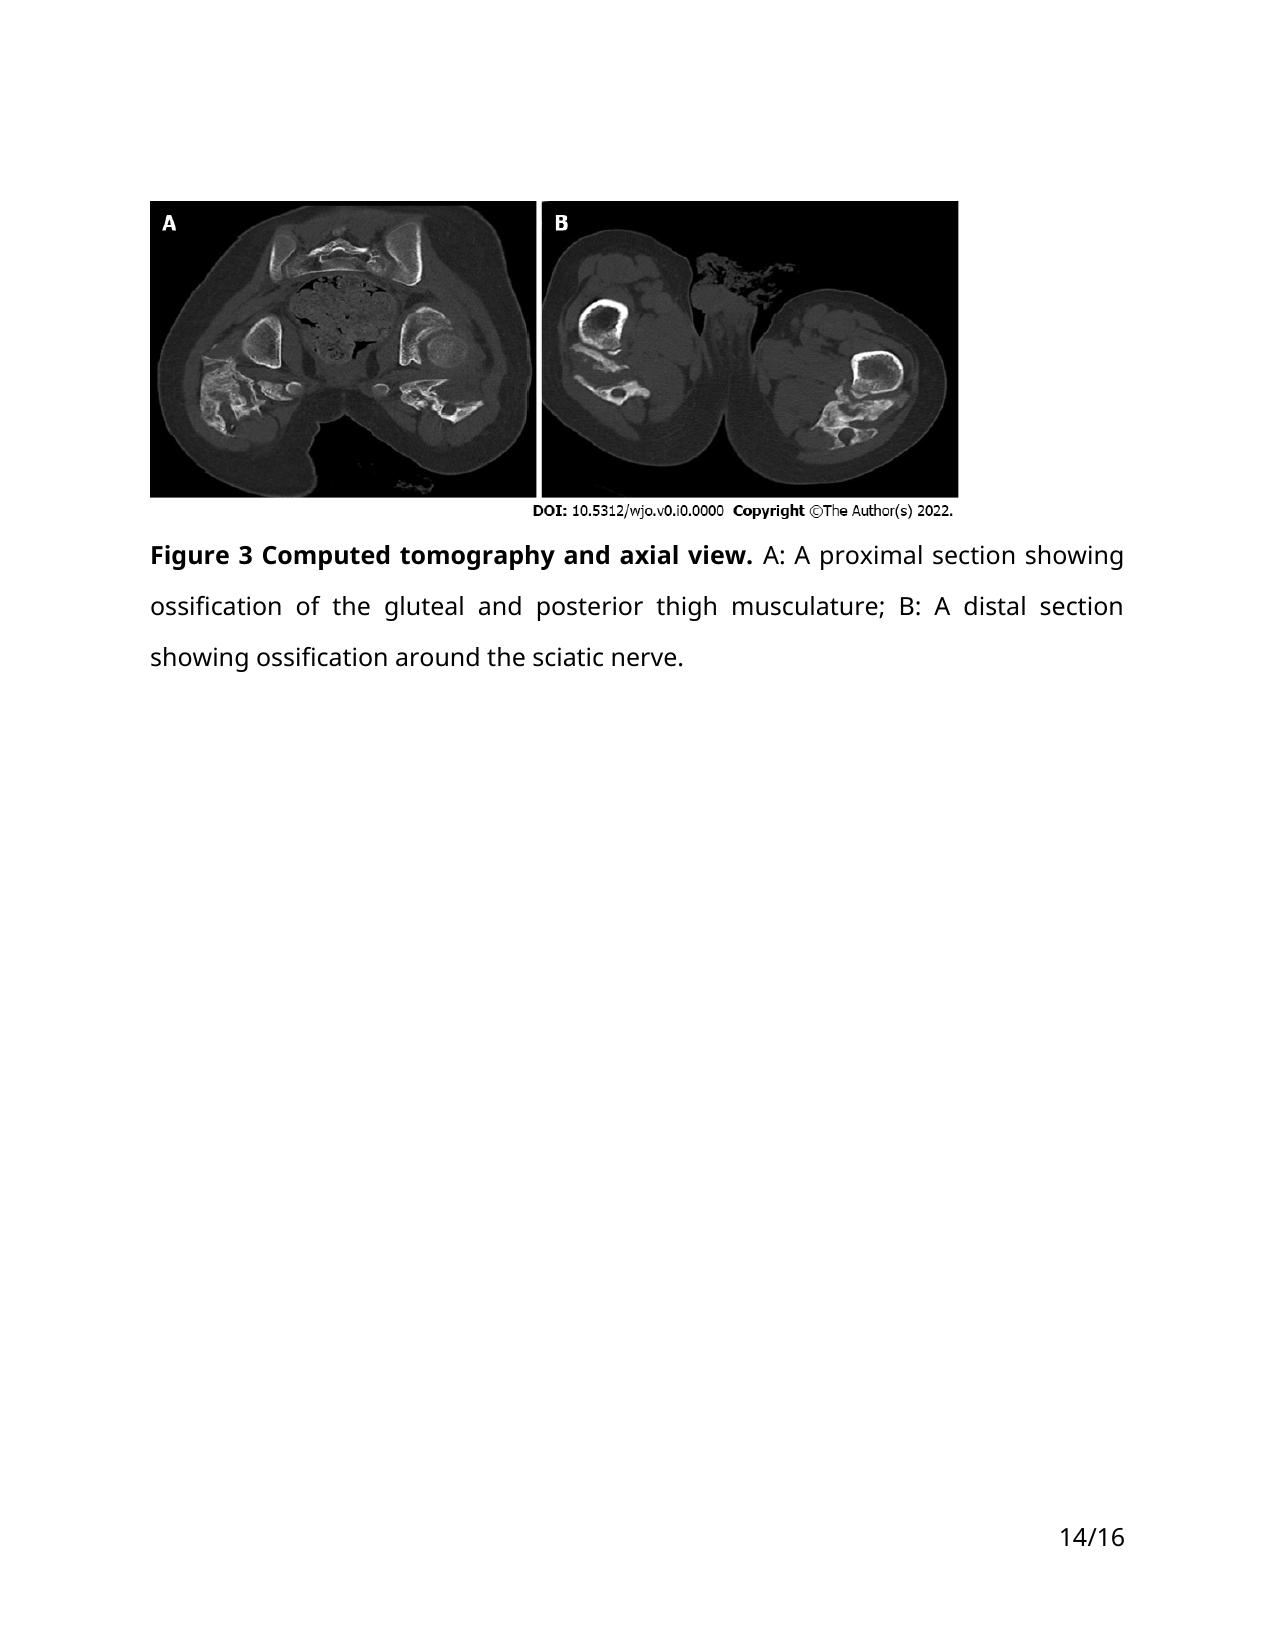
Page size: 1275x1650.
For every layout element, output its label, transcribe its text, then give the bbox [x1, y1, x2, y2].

picture [150, 201, 959, 524]
text Figure 3 Computed tomography and axial view. A: A proximal section showing ossification of the gluteal and posterior thigh musculature; B: A distal section showing ossification around the sciatic nerve. [150, 538, 1125, 674]
